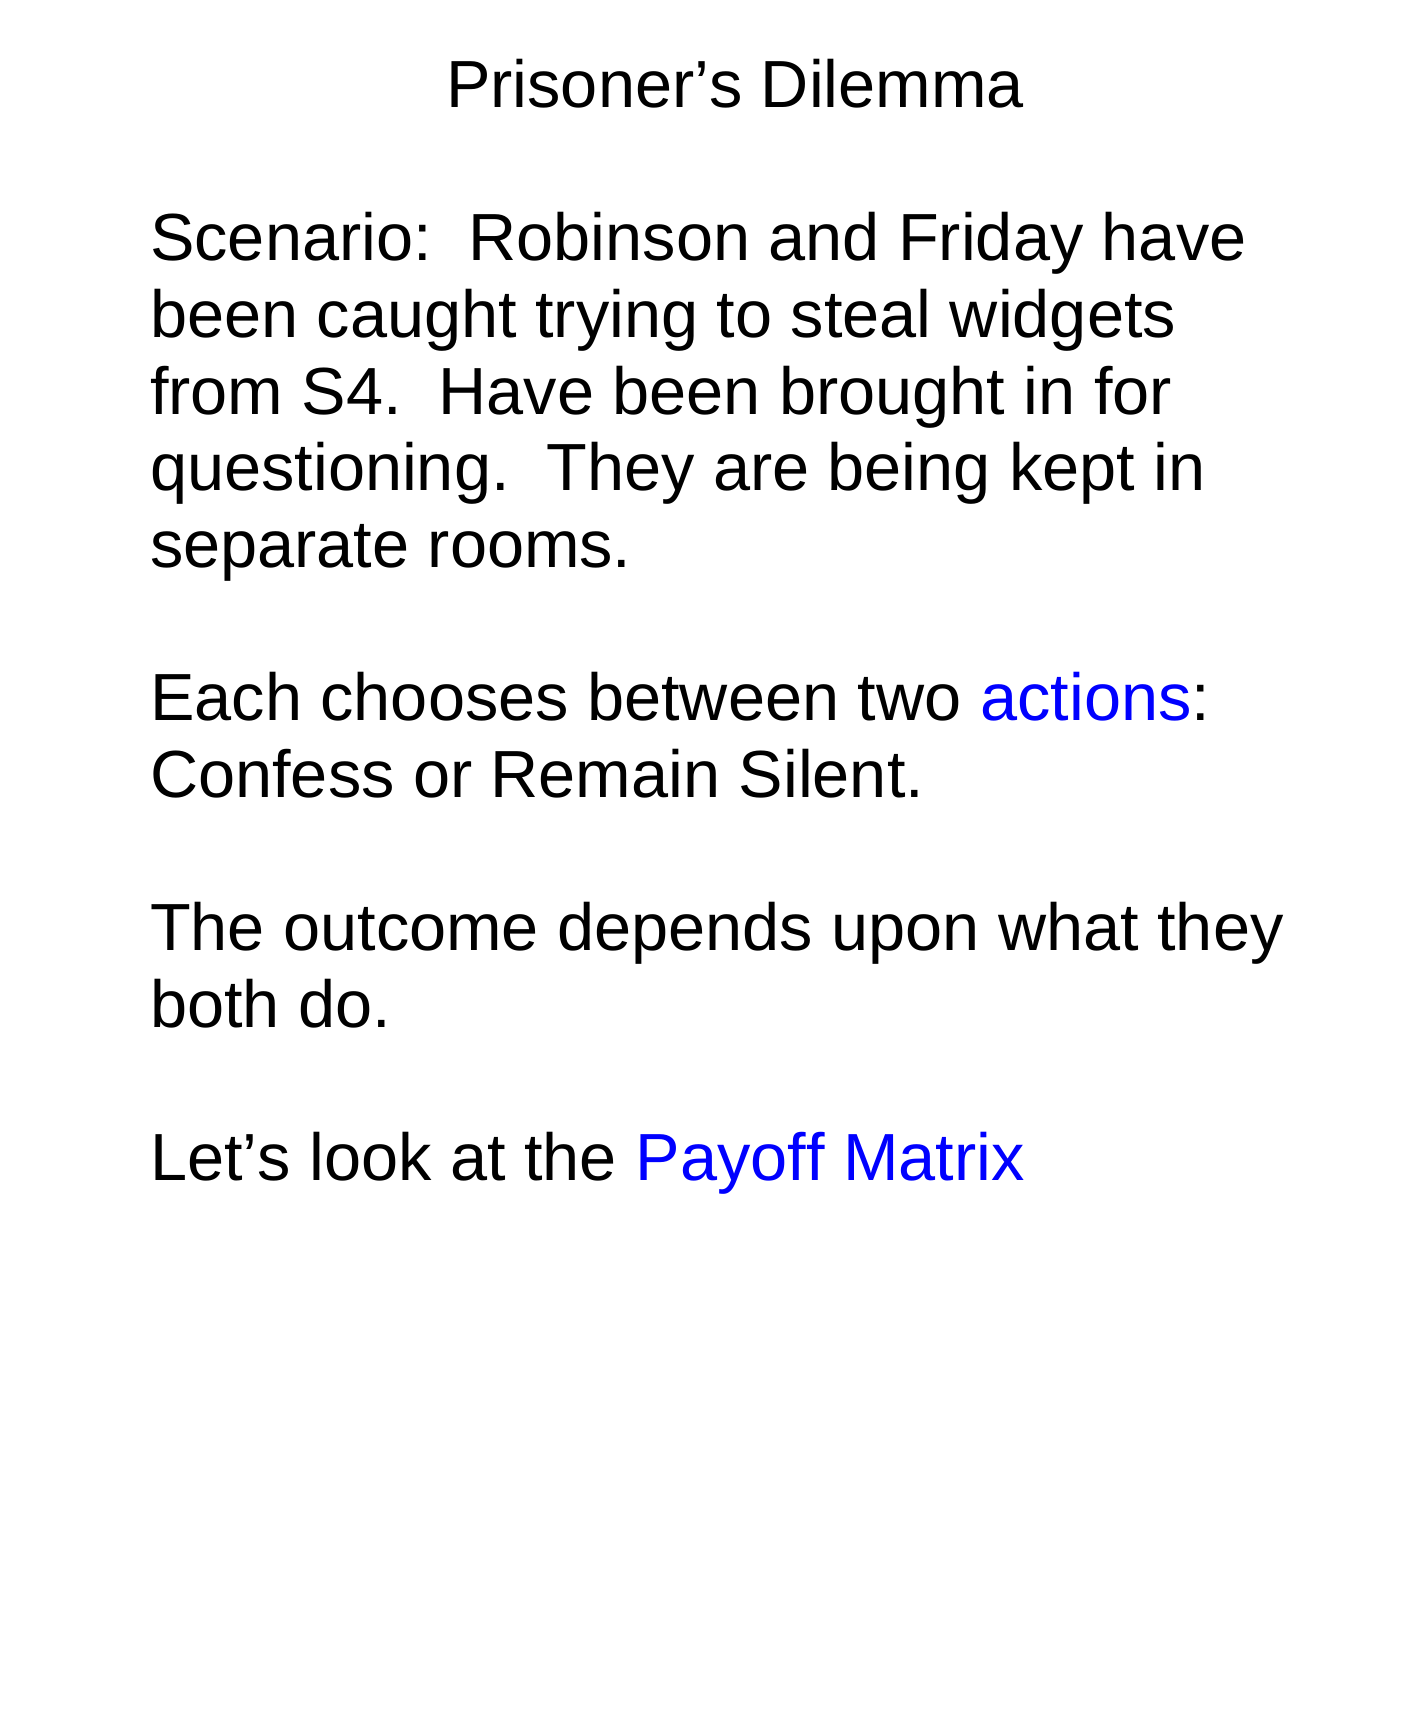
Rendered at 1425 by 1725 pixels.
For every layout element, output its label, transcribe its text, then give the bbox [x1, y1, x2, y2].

text Let’s look at the Payoff Matrix [150, 1118, 1320, 1195]
text Each chooses between two actions: [150, 658, 1320, 735]
text Scenario: Robinson and Friday have been caught trying to steal widgets from S4. Have been brought in for questioning. They are being kept in separate rooms. [150, 198, 1320, 582]
text The outcome depends upon what they both do. [150, 888, 1320, 1042]
text Prisoner’s Dilemma [150, 45, 1320, 122]
text Confess or Remain Silent. [150, 735, 1320, 812]
